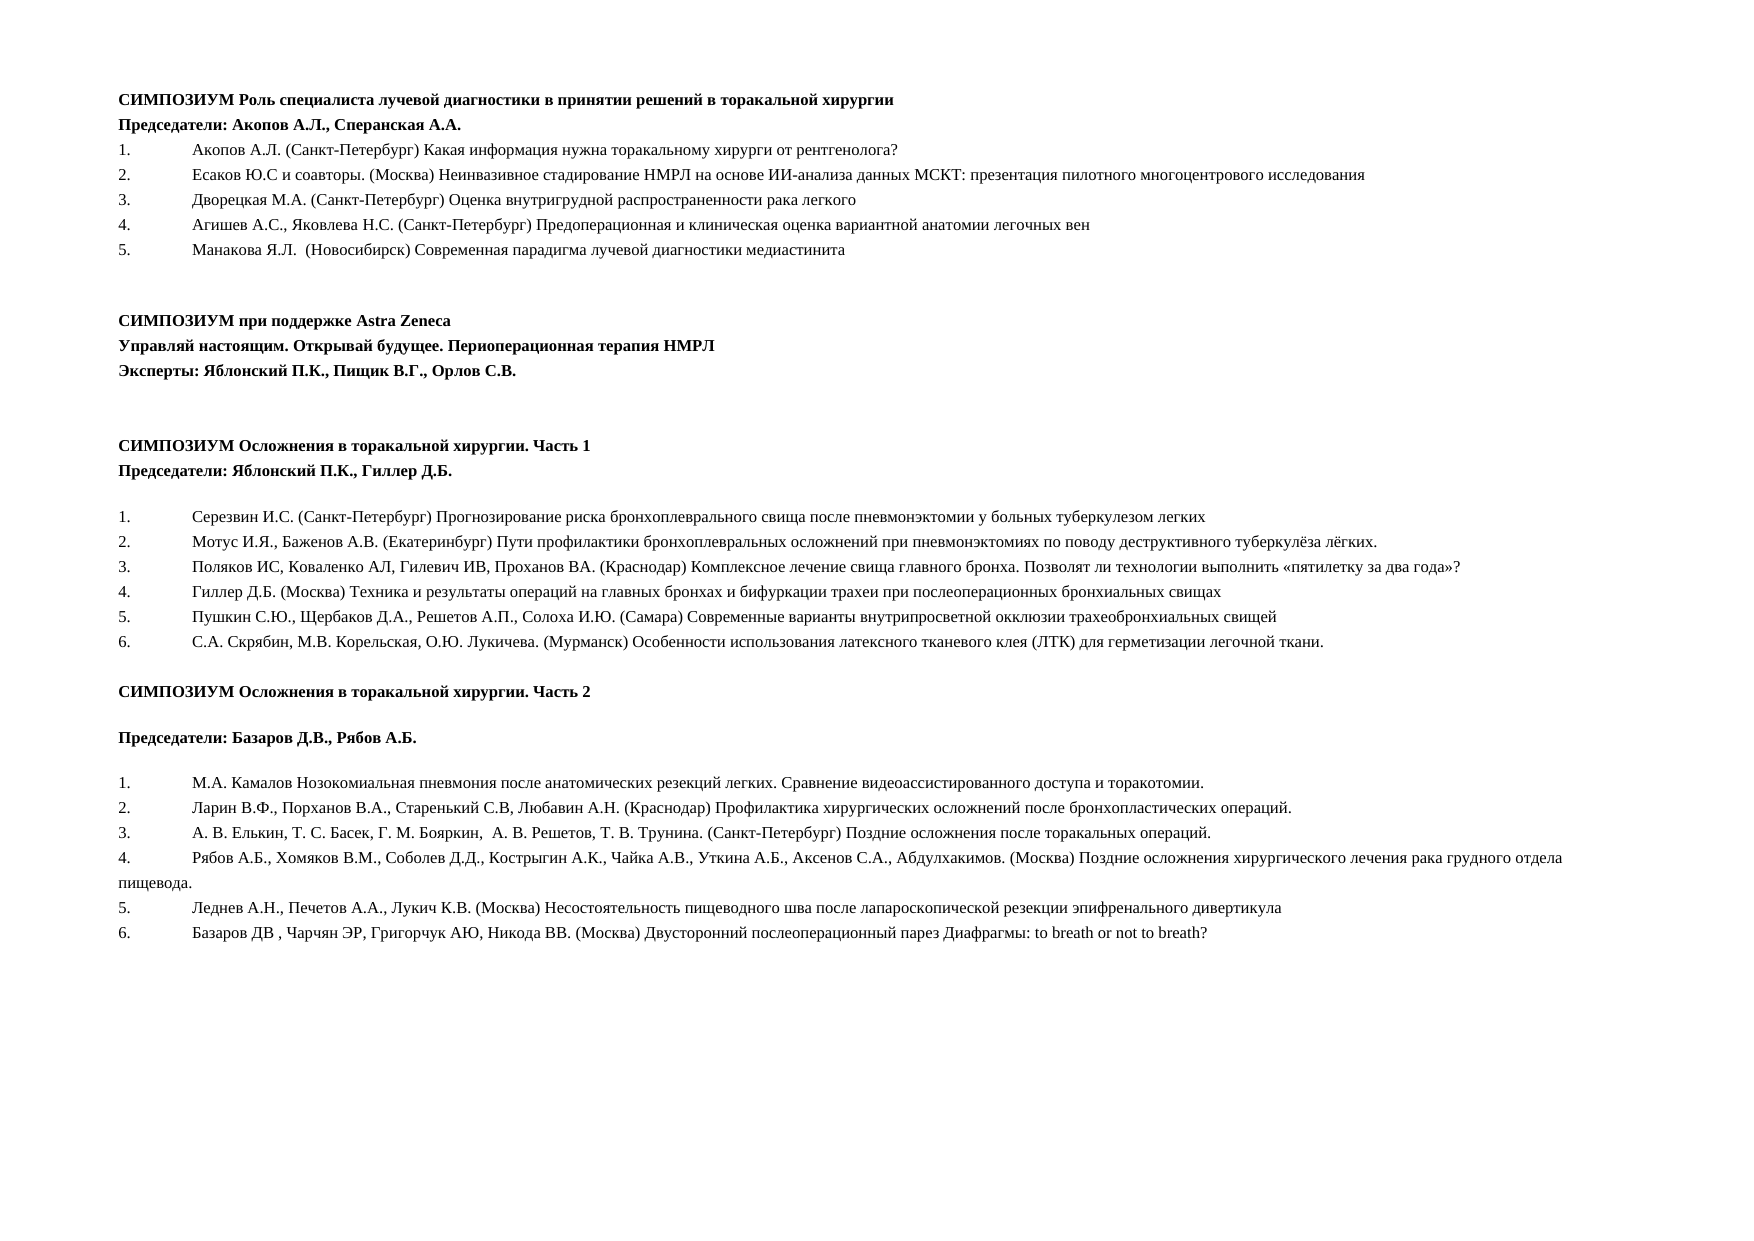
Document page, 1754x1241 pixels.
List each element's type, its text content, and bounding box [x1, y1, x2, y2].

list Манакова Я.Л. (Новосибирск) Современная парадигма лучевой диагностики медиастинита [118, 234, 1636, 259]
list Базаров ДВ , Чарчян ЭР, Григорчук АЮ, Никода ВВ. (Москва) Двусторонний послеоперационный парез Диафрагмы: to breath or not to breath? [118, 917, 1636, 942]
list Дворецкая М.А. (Санкт-Петербург) Оценка внутригрудной распространенности рака легкого [118, 184, 1636, 209]
text СИМПОЗИУМ при поддержке Astra Zeneca Управляй настоящим. Открывай будущее. Периоперационная терапия НМРЛ [118, 305, 1636, 355]
list Леднев А.Н., Печетов А.А., Лукич К.В. (Москва) Несостоятельность пищеводного шва после лапароскопической резекции эпифренального дивертикула [118, 892, 1636, 917]
list М.А. Камалов Нозокомиальная пневмония после анатомических резекций легких. Сравнение видеоассистированного доступа и торакотомии. [118, 767, 1636, 792]
list Есаков Ю.С и соавторы. (Москва) Неинвазивное стадирование НМРЛ на основе ИИ-анализа данных МСКТ: презентация пилотного многоцентрового исследования [118, 159, 1636, 184]
list Акопов А.Л. (Санкт-Петербург) Какая информация нужна торакальному хирурги от рентгенолога? [118, 134, 1636, 159]
list Рябов А.Б., Хомяков В.М., Соболев Д.Д., Кострыгин А.К., Чайка А.В., Уткина А.Б., Аксенов С.А., Абдулхакимов. (Москва) Поздние осложнения хирургического лечения рака грудного отдела пищевода. [118, 842, 1636, 892]
list А. В. Елькин, Т. С. Басек, Г. М. Бояркин, А. В. Решетов, Т. В. Трунина. (Санкт-Петербург) Поздние осложнения после торакальных операций. [118, 817, 1636, 842]
list С.А. Скрябин, М.В. Корельская, О.Ю. Лукичева. (Мурманск) Особенности использования латексного тканевого клея (ЛТК) для герметизации легочной ткани. [118, 626, 1636, 651]
list Агишев А.С., Яковлева Н.С. (Санкт-Петербург) Предоперационная и клиническая оценка вариантной анатомии легочных вен [118, 209, 1636, 234]
list Мотус И.Я., Баженов А.В. (Екатеринбург) Пути профилактики бронхоплевральных осложнений при пневмонэктомиях по поводу деструктивного туберкулёза лёгких. [118, 526, 1636, 551]
list Пушкин С.Ю., Щербаков Д.А., Решетов А.П., Солоха И.Ю. (Самара) Современные варианты внутрипросветной окклюзии трахеобронхиальных свищей [118, 601, 1636, 626]
list Поляков ИС, Коваленко АЛ, Гилевич ИВ, Проханов ВА. (Краснодар) Комплексное лечение свища главного бронха. Позволят ли технологии выполнить «пятилетку за два года»? [118, 551, 1636, 576]
list Ларин В.Ф., Порханов В.А., Старенький С.В, Любавин А.Н. (Краснодар) Профилактика хирургических осложнений после бронхопластических операций. [118, 792, 1636, 817]
list Гиллер Д.Б. (Москва) Техника и результаты операций на главных бронхах и бифуркации трахеи при послеоперационных бронхиальных свищах [118, 576, 1636, 601]
text Председатели: Базаров Д.В., Рябов А.Б. [118, 722, 1636, 747]
list СИМПОЗИУМ Осложнения в торакальной хирургии. Часть 2 [118, 676, 1636, 701]
text СИМПОЗИУМ Осложнения в торакальной хирургии. Часть 1 [118, 430, 1636, 455]
text Председатели: Яблонский П.К., Гиллер Д.Б. [118, 455, 1636, 480]
text Эксперты: Яблонский П.К., Пищик В.Г., Орлов С.В. [118, 355, 1636, 380]
list Серезвин И.С. (Санкт-Петербург) Прогнозирование риска бронхоплеврального свища после пневмонэктомии у больных туберкулезом легких [118, 501, 1636, 526]
text СИМПОЗИУМ Роль специалиста лучевой диагностики в принятии решений в торакальной хирургии [118, 84, 1636, 109]
text Председатели: Акопов А.Л., Сперанская А.А. [118, 109, 1636, 134]
